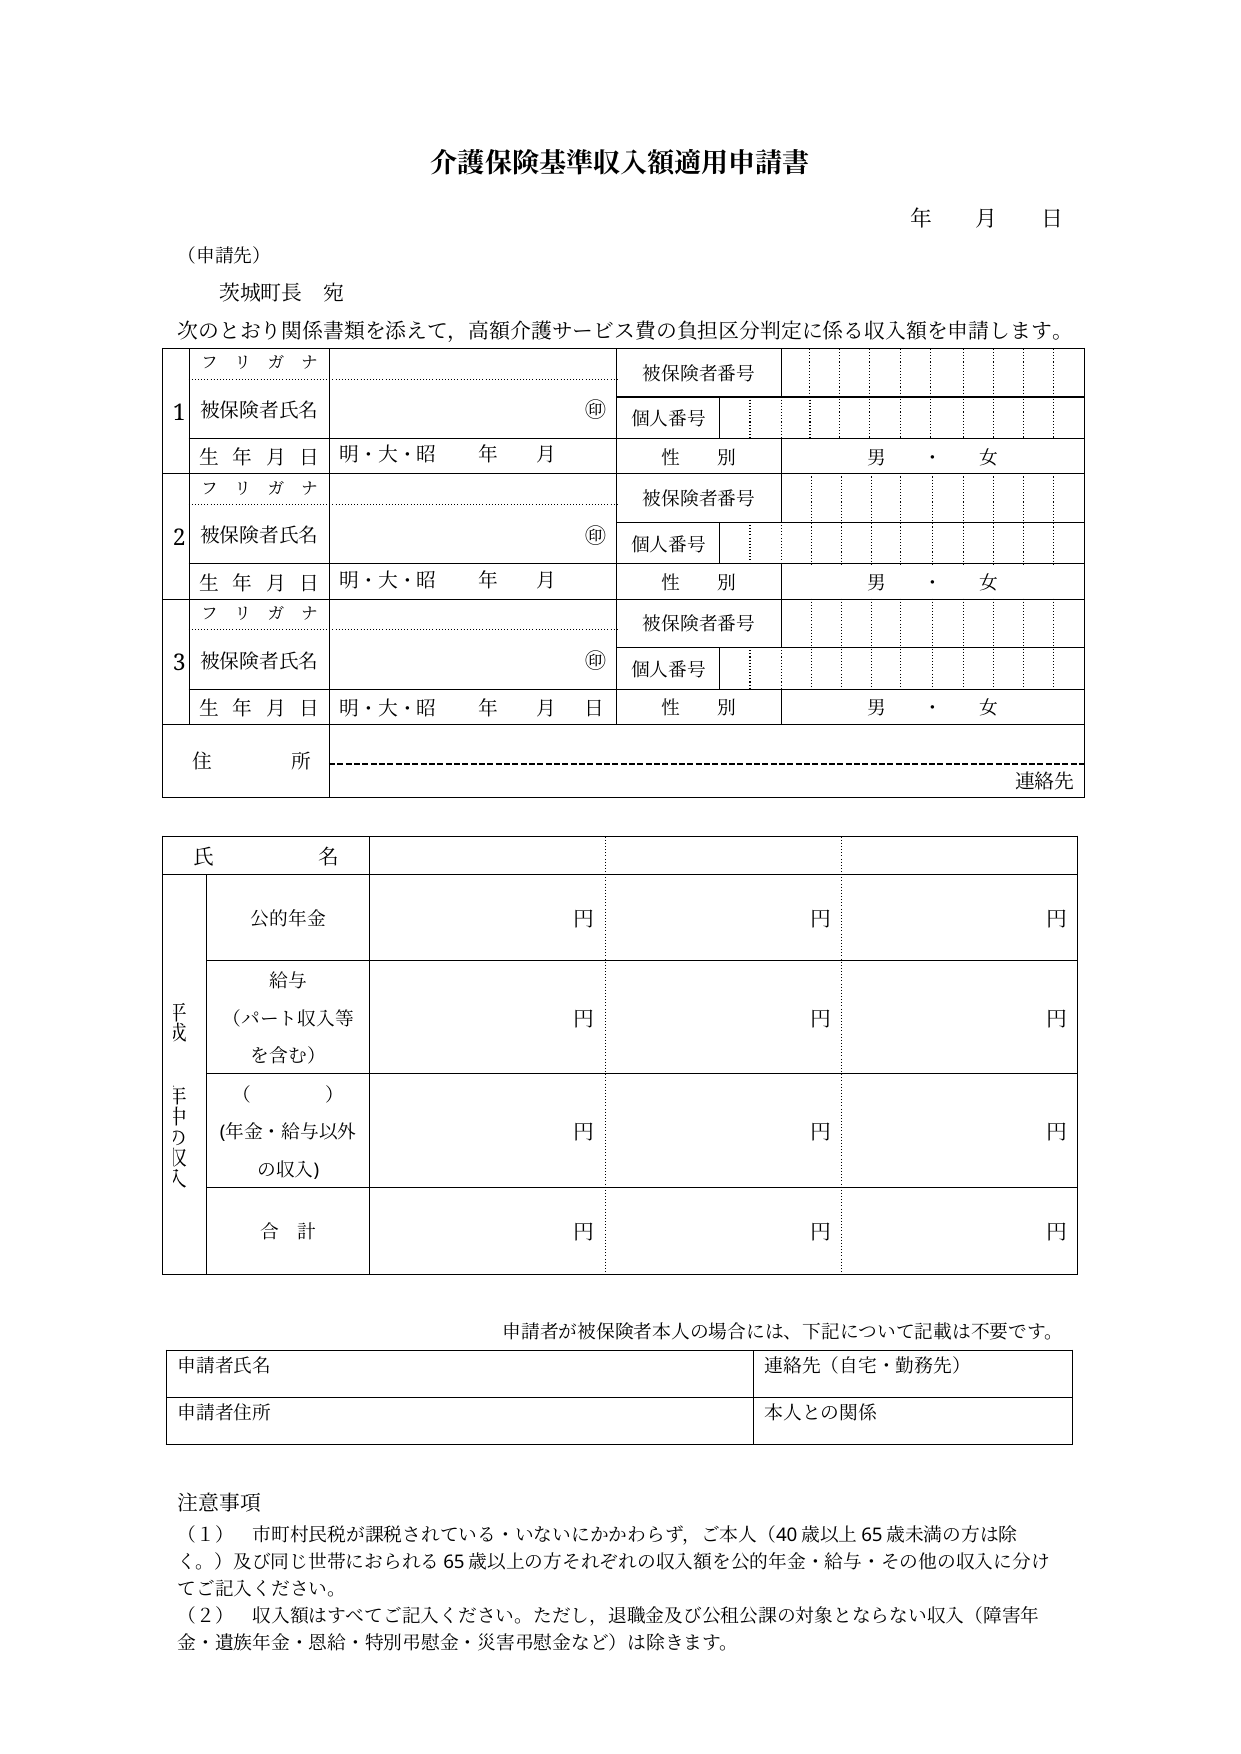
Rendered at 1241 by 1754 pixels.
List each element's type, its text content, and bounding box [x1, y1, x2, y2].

table_cell [963, 398, 993, 438]
table_cell [330, 600, 616, 629]
table_cell 円 [842, 1074, 1077, 1187]
table_cell [1054, 600, 1084, 647]
table_header [901, 349, 931, 396]
table_cell [933, 600, 963, 647]
table_cell [781, 523, 811, 563]
table_cell フ リ ガ ナ [190, 600, 329, 629]
table_cell [963, 600, 993, 647]
table_cell [1054, 523, 1084, 563]
table_cell フ リ ガ ナ [190, 474, 329, 504]
table_cell [750, 648, 781, 688]
text 注意事項 [177, 1483, 1063, 1520]
table_cell 住 所 [163, 725, 329, 797]
table_header フ リ ガ ナ [190, 349, 329, 379]
table_cell [993, 474, 1023, 522]
table_cell [720, 398, 750, 438]
text （２） 収入額はすべてご記入ください。ただし，退職金及び公租公課の対象とならない収入（障害年金・遺族年金・恩給・特別弔慰金・災害弔慰金など）は除きます。 [177, 1601, 1063, 1655]
table_header [1054, 349, 1084, 396]
table_cell [811, 648, 842, 688]
table_cell [901, 474, 933, 522]
table_cell 個人番号 [617, 648, 719, 688]
table_cell 円 [370, 961, 605, 1073]
table_cell [1024, 600, 1054, 647]
table_cell [1024, 398, 1054, 438]
table_cell [901, 398, 931, 438]
table_cell 明・大・昭 年 月 日 [330, 690, 616, 724]
table_cell [842, 474, 872, 522]
text （申請先） [177, 235, 1063, 273]
table_header 氏 名 [163, 837, 369, 874]
table_cell [330, 725, 1084, 763]
table_cell [933, 648, 963, 688]
table_cell 被保険者氏名 [190, 504, 329, 563]
table_cell 明・大・昭 年 月 日 [330, 564, 616, 598]
table_cell 本人との関係 [754, 1398, 1072, 1444]
table_cell 生年月日 [190, 439, 329, 473]
table_cell [901, 523, 933, 563]
table_header [842, 837, 1077, 874]
table_cell [720, 523, 750, 563]
table_cell [901, 600, 933, 647]
table_cell 給与 （パート収入等を含む） [207, 961, 369, 1073]
table_cell [963, 474, 993, 522]
table_header 申請者氏名 [167, 1351, 753, 1397]
table_header [370, 837, 605, 874]
table_cell [872, 523, 901, 563]
text 茨城町長 宛 [177, 273, 1063, 310]
table_cell [842, 600, 872, 647]
table_cell [1024, 648, 1054, 688]
table_cell 円 [370, 1188, 605, 1273]
table_header [840, 349, 869, 396]
table_cell [901, 648, 933, 688]
table_cell [1054, 474, 1084, 522]
table_cell [993, 398, 1023, 438]
text 介護保険基準収入額適用申請書 [177, 123, 1063, 198]
table_cell ㊞ [330, 379, 616, 438]
table_cell 平成 年中の収入 [163, 875, 206, 1273]
table_header 連絡先（自宅・勤務先） [754, 1351, 1072, 1397]
table_header [931, 349, 963, 396]
text 次のとおり関係書類を添えて，高額介護サービス費の負担区分判定に係る収入額を申請します。 [177, 310, 1063, 348]
table_cell 公的年金 [207, 875, 369, 960]
table_cell 円 [842, 875, 1077, 960]
table_cell ㊞ [330, 504, 616, 563]
table_cell [963, 648, 993, 688]
table_header [870, 349, 901, 396]
table_cell 円 [605, 875, 842, 960]
table_cell 生年月日 [190, 690, 329, 724]
table_cell 3 [163, 600, 189, 724]
table_cell 円 [605, 1074, 842, 1187]
table_cell [781, 398, 810, 438]
table_cell [872, 648, 901, 688]
table_cell 被保険者番号 [617, 600, 781, 647]
table_header [993, 349, 1023, 396]
table_cell 個人番号 [617, 523, 719, 563]
table_cell [1024, 523, 1054, 563]
table_cell [1024, 474, 1054, 522]
table_cell [811, 600, 842, 647]
table_cell [782, 600, 811, 647]
table_cell 円 [842, 1188, 1077, 1273]
table_cell [931, 398, 963, 438]
table_cell [750, 398, 781, 438]
table_cell 連絡先 [330, 763, 1084, 797]
table_header 被保険者番号 [617, 349, 781, 396]
table_cell [933, 474, 963, 522]
table_cell 男 ・ 女 [782, 690, 1084, 724]
table_cell 円 [605, 1188, 842, 1273]
table_header [963, 349, 993, 396]
table_header [330, 349, 616, 379]
table_cell [933, 523, 963, 563]
table_cell [781, 648, 811, 688]
table_cell [810, 398, 839, 438]
table_cell [811, 474, 842, 522]
table_cell 男 ・ 女 [782, 564, 1084, 598]
table_cell 円 [370, 875, 605, 960]
table_cell 申請者住所 [167, 1398, 753, 1444]
table_cell [1054, 648, 1084, 688]
table_cell [963, 523, 993, 563]
table_header [1024, 349, 1054, 396]
text （１） 市町村民税が課税されている・いないにかかわらず，ご本人（40歳以上65歳未満の方は除く。）及び同じ世帯におられる65歳以上の方それぞれの収入額を公的年金・給与・その他の収入に分けてご記入ください。 [177, 1520, 1063, 1601]
table_cell [811, 523, 842, 563]
table_cell 円 [842, 961, 1077, 1073]
table_cell [840, 398, 869, 438]
text 年 月 日 [177, 198, 1063, 235]
table_cell （ ） (年金・給与以外の収入) [207, 1074, 369, 1187]
table_cell [720, 648, 750, 688]
table_cell 被保険者氏名 [190, 629, 329, 688]
table_cell [993, 600, 1023, 647]
table_cell 明・大・昭 年 月 日 [330, 439, 616, 473]
text 申請者が被保険者本人の場合には、下記について記載は不要です。 [177, 1312, 1063, 1349]
table_cell 円 [605, 961, 842, 1073]
table_cell 2 [163, 474, 189, 598]
table_cell 性 別 [617, 564, 781, 598]
table_cell [870, 398, 901, 438]
table_header 1 [163, 349, 189, 473]
table_cell [872, 600, 901, 647]
table_cell [993, 648, 1023, 688]
table_cell 性 別 [617, 439, 781, 473]
table_header [782, 349, 809, 396]
table_cell [993, 523, 1023, 563]
table_cell [872, 474, 901, 522]
table_cell [782, 474, 811, 522]
table_cell [750, 523, 781, 563]
table_cell 生年月日 [190, 564, 329, 598]
table_cell 男 ・ 女 [782, 439, 1084, 473]
table_cell [842, 648, 872, 688]
table_header [809, 349, 839, 396]
table_cell 被保険者氏名 [190, 379, 329, 438]
table_cell 性 別 [617, 690, 781, 724]
table_cell 合 計 [207, 1188, 369, 1273]
table_cell 円 [370, 1074, 605, 1187]
table_cell ㊞ [330, 629, 616, 688]
table_cell 個人番号 [617, 398, 719, 438]
table_cell [1054, 398, 1084, 438]
table_cell [330, 474, 616, 504]
table_header [605, 837, 842, 874]
table_cell [842, 523, 872, 563]
table_cell 被保険者番号 [617, 474, 781, 522]
